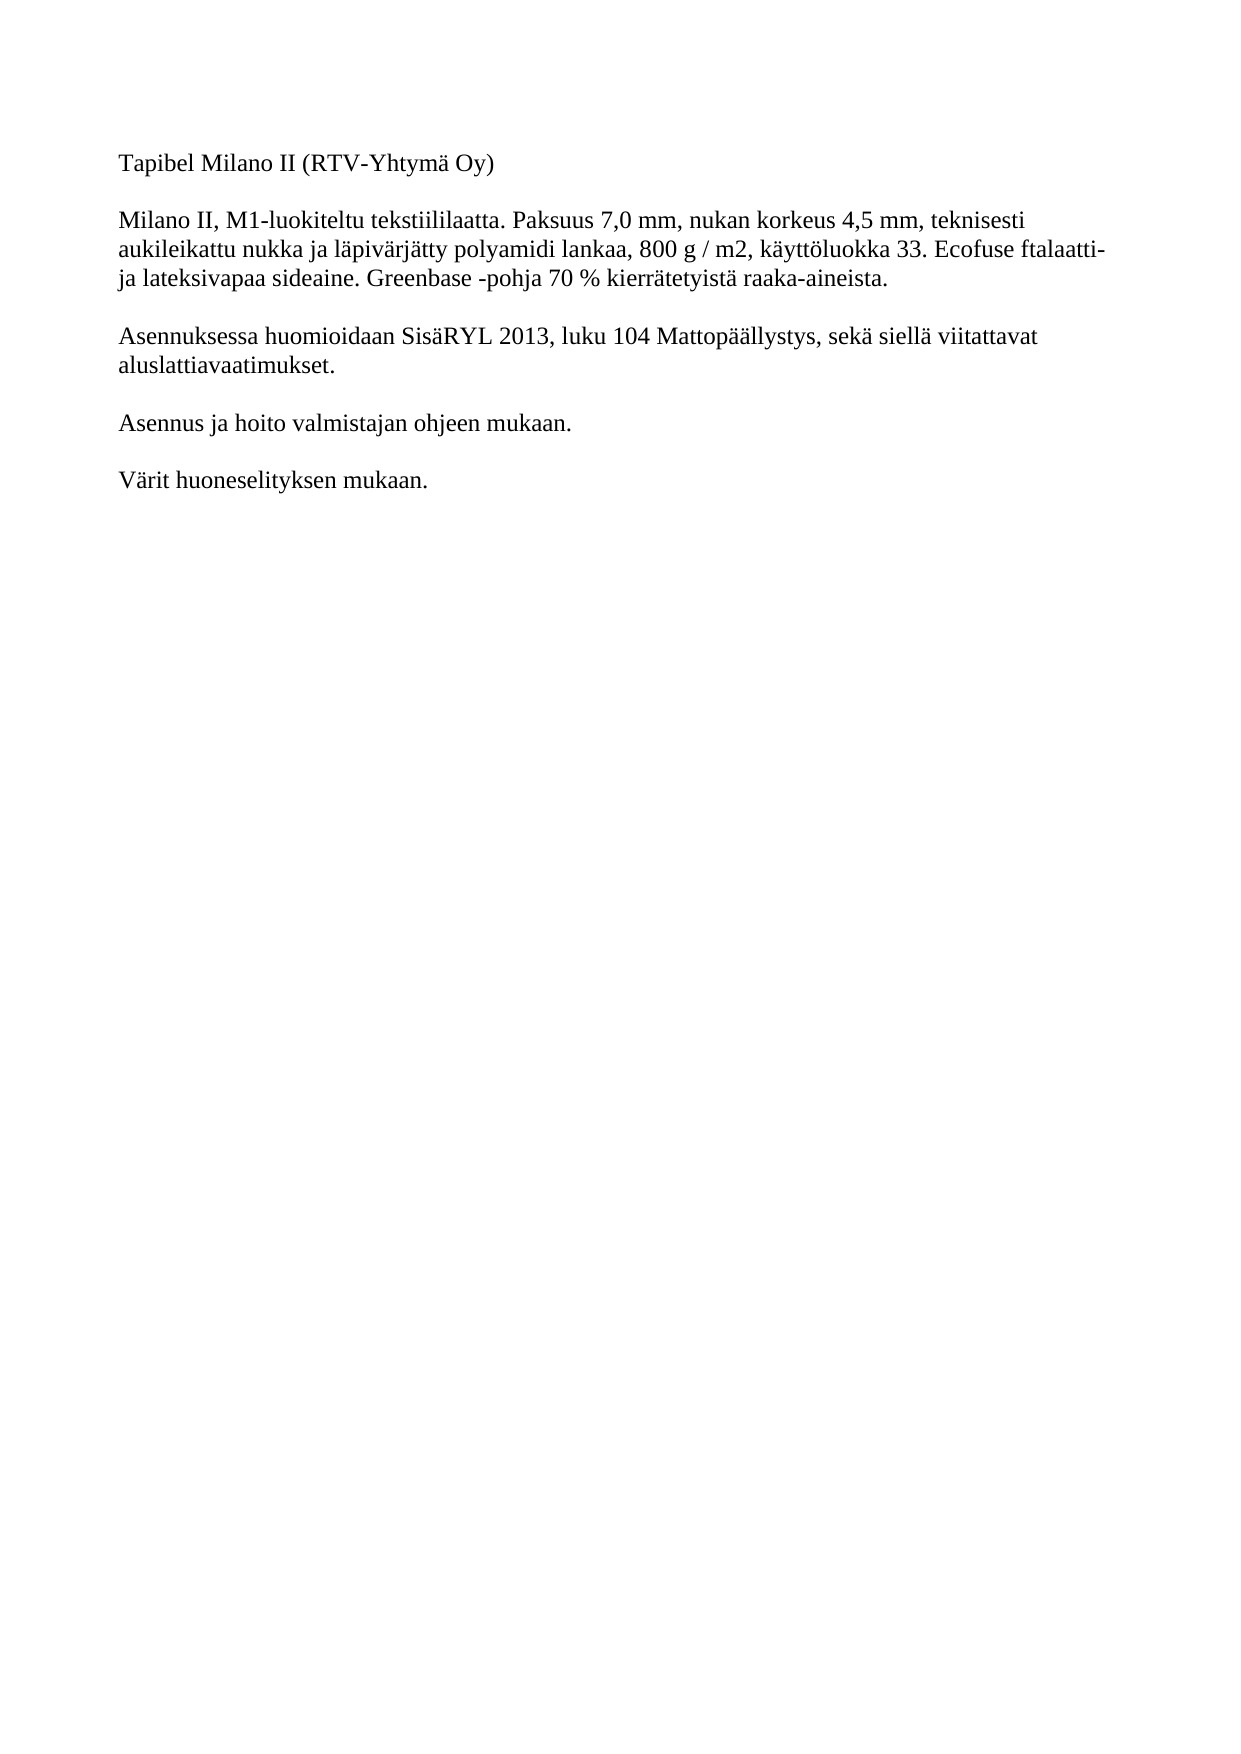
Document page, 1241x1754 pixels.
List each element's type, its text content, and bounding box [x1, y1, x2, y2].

text Tapibel Milano II (RTV-Yhtymä Oy) [118, 148, 1122, 176]
text Asennuksessa huomioidaan SisäRYL 2013, luku 104 Mattopäällystys, sekä siellä viitattavat aluslattiavaatimukset. [118, 321, 1122, 378]
text Milano II, M1-luokiteltu tekstiililaatta. Paksuus 7,0 mm, nukan korkeus 4,5 mm, teknisesti aukileikattu nukka ja läpivärjätty polyamidi lankaa, 800 g / m2, käyttöluokka 33. Ecofuse ftalaatti- ja lateksivapaa sideaine. Greenbase -pohja 70 % kierrätetyistä raaka-aineista. [118, 206, 1122, 292]
text Värit huoneselityksen mukaan. [118, 466, 1122, 494]
text Asennus ja hoito valmistajan ohjeen mukaan. [118, 408, 1122, 436]
